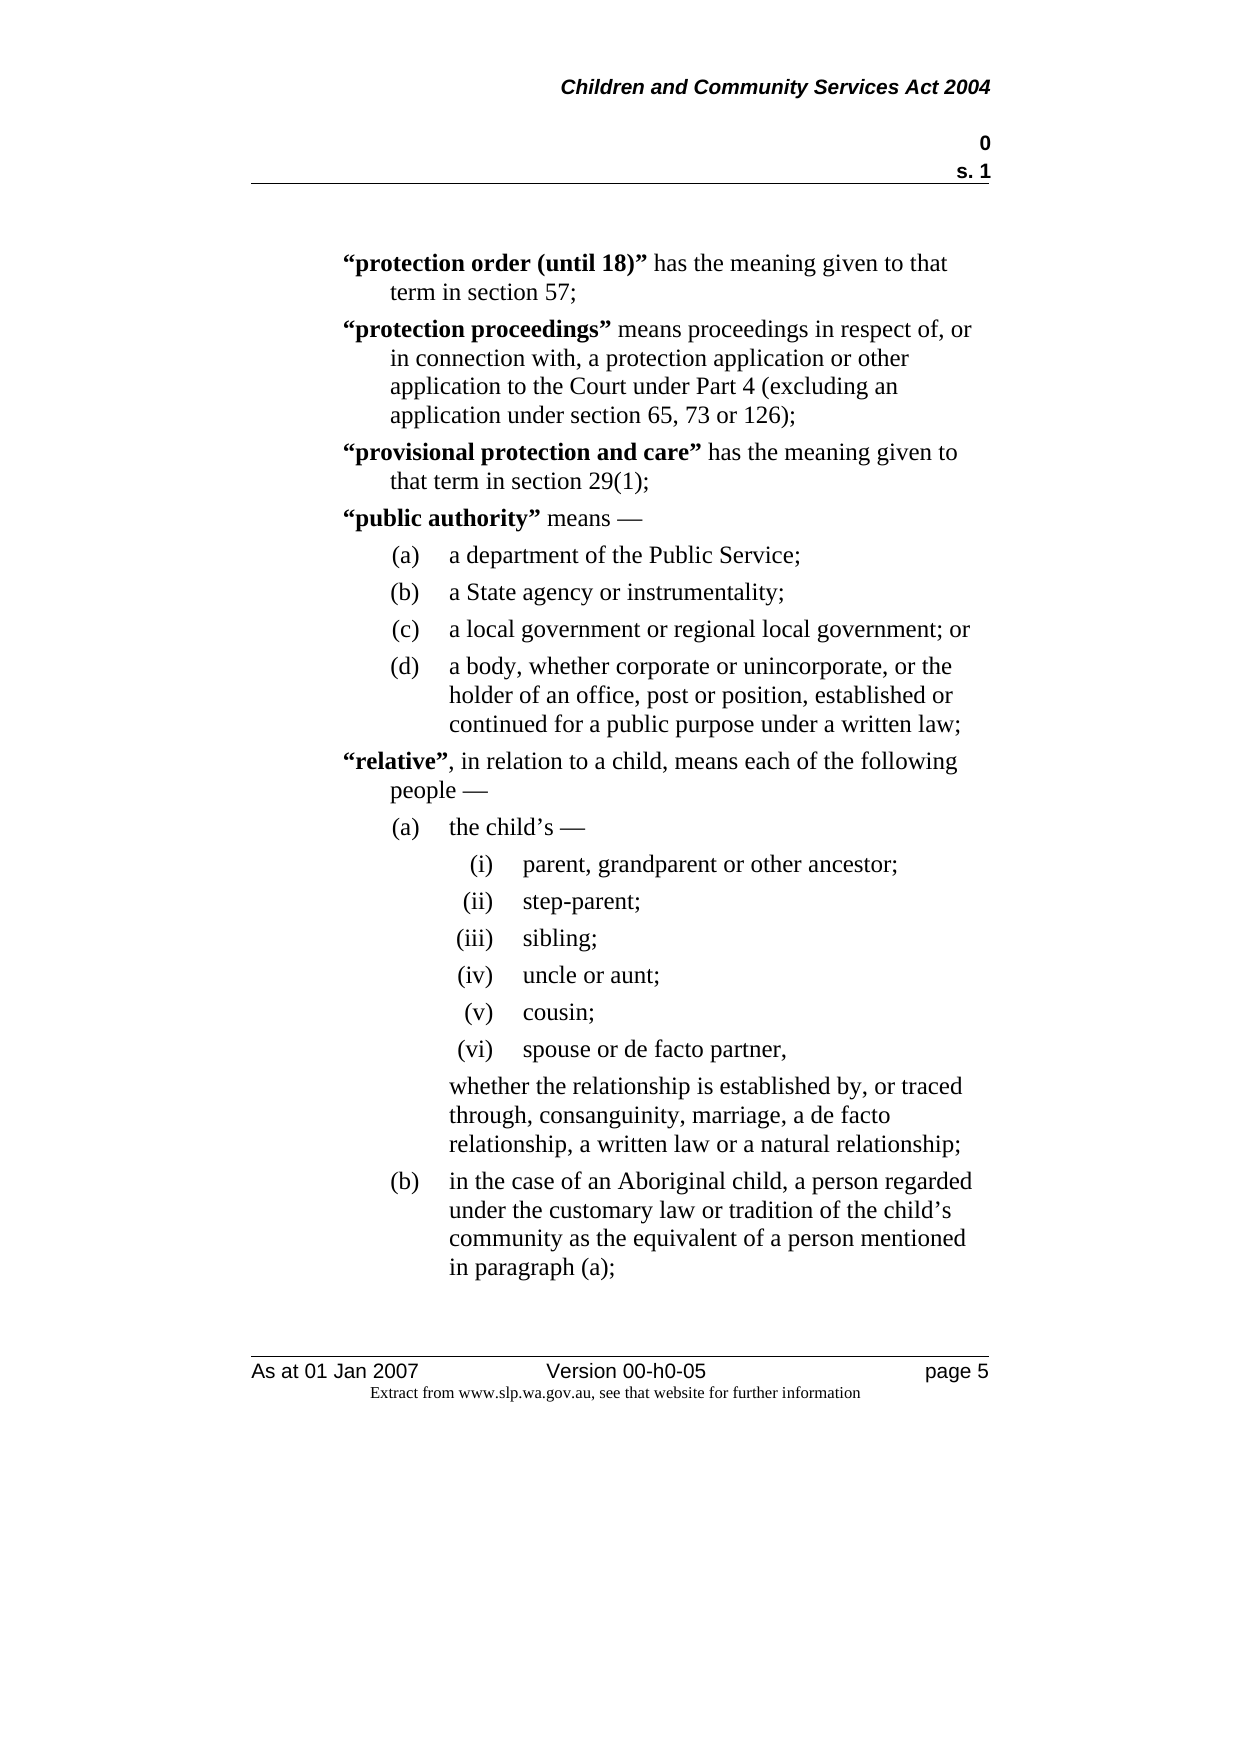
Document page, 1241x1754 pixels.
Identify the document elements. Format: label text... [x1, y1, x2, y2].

text (i) parent, grandparent or other ancestor; [251, 849, 989, 878]
text (vi) spouse or de facto partner, [251, 1034, 989, 1063]
text whether the relationship is established by, or traced through, consanguinity, marriage, a de facto relationship, a written law or a natural relationship; [251, 1071, 989, 1158]
text “provisional protection and care” has the meaning given to that term in section 29(1); [251, 437, 989, 495]
text (a) the child’s — [251, 812, 989, 841]
text (ii) step-parent; [251, 886, 989, 915]
text (iii) sibling; [251, 923, 989, 952]
text (v) cousin; [251, 997, 989, 1026]
text (iv) uncle or aunt; [251, 960, 989, 989]
text “relative”, in relation to a child, means each of the following people — [251, 746, 989, 803]
text “public authority” means — [251, 503, 989, 532]
text (c) a local government or regional local government; or [251, 614, 989, 643]
text (b) a State agency or instrumentality; [251, 577, 989, 606]
text “protection proceedings” means proceedings in respect of, or in connection with, a protection application or other application to the Court under Part 4 (excluding an application under section 65, 73 or 126); [251, 314, 989, 429]
text (b) in the case of an Aboriginal child, a person regarded under the customary law or tradition of the child’s community as the equivalent of a person mentioned in paragraph (a); [251, 1166, 989, 1281]
text (a) a department of the Public Service; [251, 540, 989, 569]
text “protection order (until 18)” has the meaning given to that term in section 57; [251, 248, 989, 306]
text (d) a body, whether corporate or unincorporate, or the holder of an office, post or position, established or continued for a public purpose under a written law; [251, 651, 989, 738]
